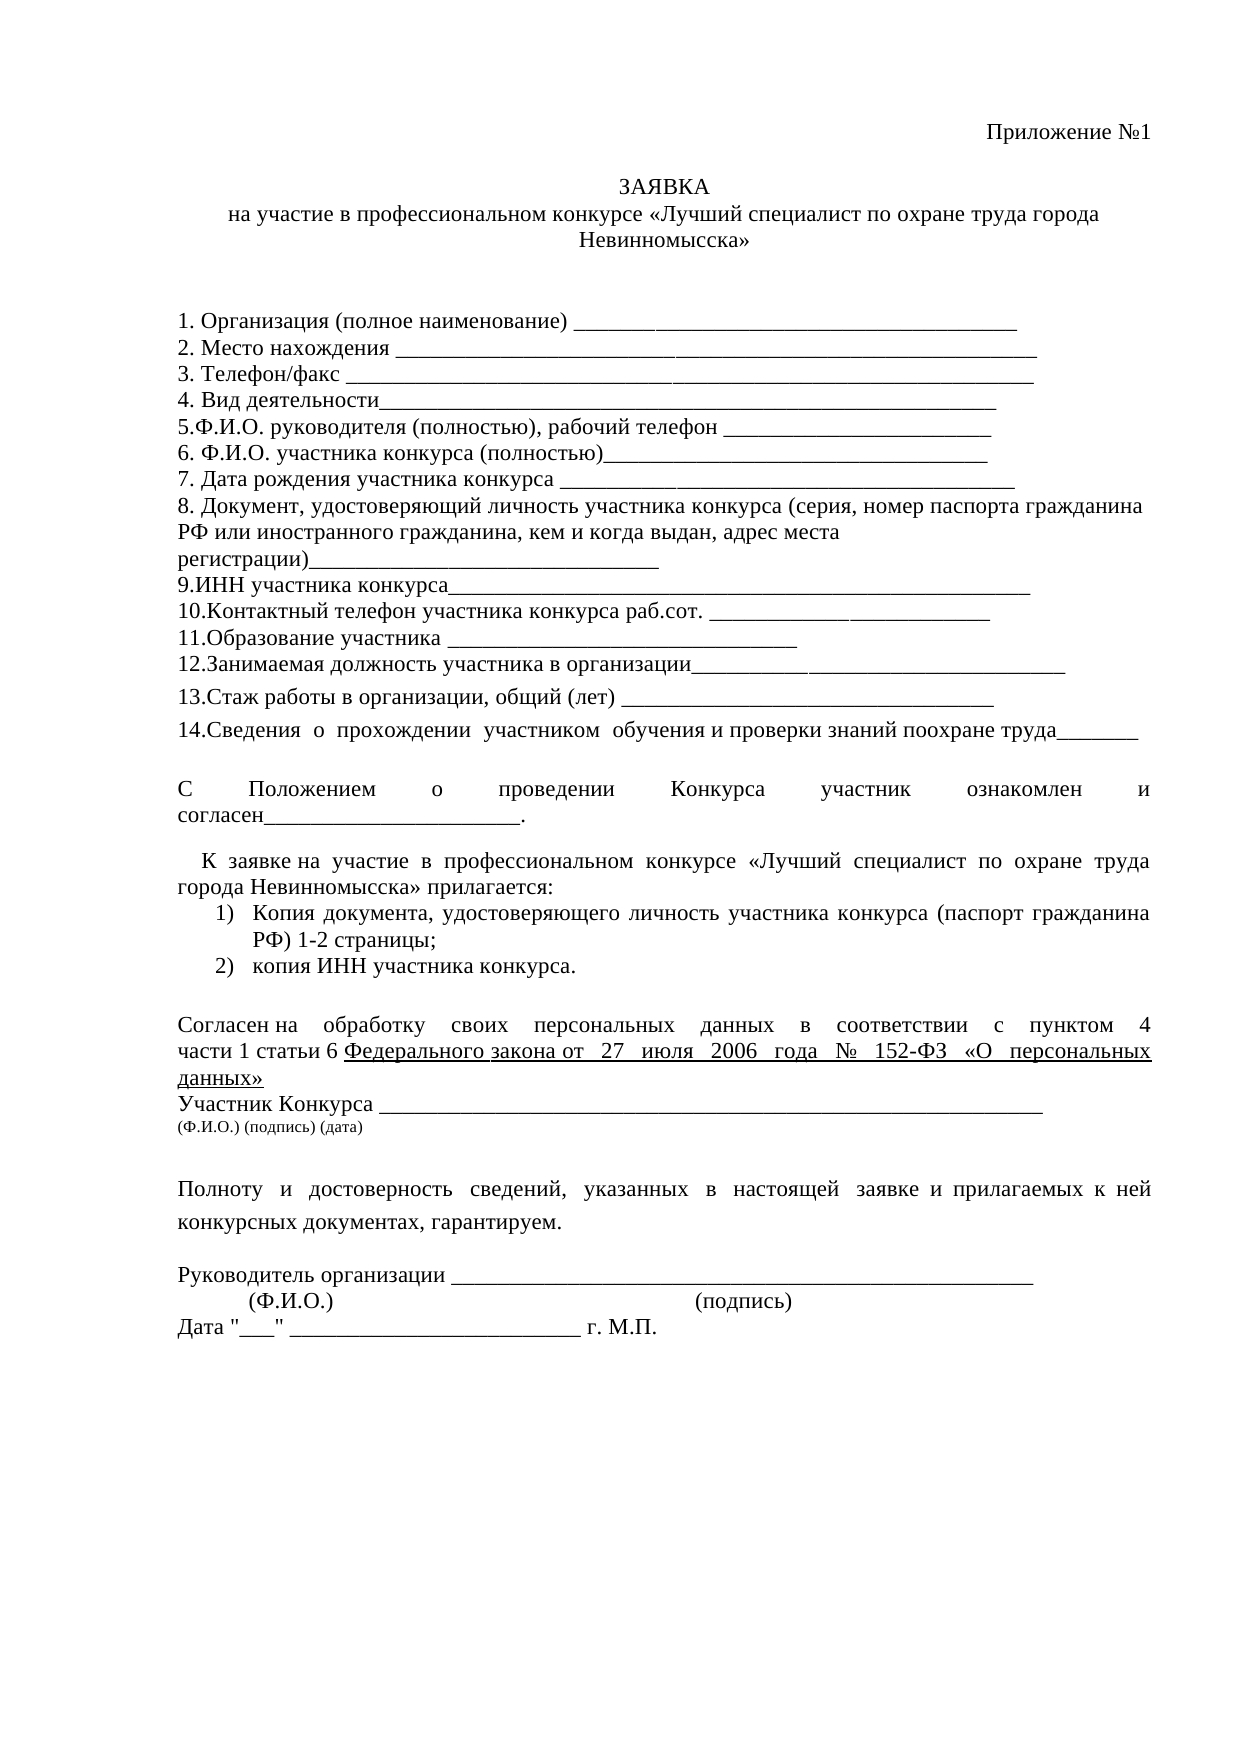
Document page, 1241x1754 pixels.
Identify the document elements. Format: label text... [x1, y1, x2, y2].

text С Положением о проведении Конкурса участник ознакомлен и согласен______________________. [177, 775, 1152, 827]
text (Ф.И.О.) (подпись) (дата) [177, 1117, 1152, 1136]
text 12.Занимаемая должность участника в организации________________________________ [177, 650, 1152, 676]
text 13.Стаж работы в организации, общий (лет) ________________________________ [177, 676, 1152, 709]
list копия ИНН участника конкурса. [215, 952, 1152, 978]
text ЗАЯВКА [177, 173, 1152, 199]
text К заявке на участие в профессиональном конкурсе «Лучший специалист по охране труда города Невинномысска» прилагается: [177, 847, 1152, 899]
text 5.Ф.И.О. руководителя (полностью), рабочий телефон _______________________ 6. Ф.И.О. участника конкурса (полностью)_________________________________ 7. Дата рождения участника конкурса _______________________________________ 8. Документ, удостоверяющий личность участника конкурса (серия, номер паспорта гражданина РФ или иностранного гражданина, кем и когда выдан, адрес места регистрации)______________________________ [177, 413, 1152, 571]
text 10.Контактный телефон участника конкурса раб.сот. ________________________ 11.Образование участника ______________________________ [177, 597, 1152, 650]
text Участник Конкурса _________________________________________________________ [177, 1090, 1152, 1117]
text Согласен на обработку своих персональных данных в соответствии с пунктом 4 части 1 статьи 6 Федерального закона от 27 июля 2006 года № 152-ФЗ «О персональных данных» [177, 1011, 1152, 1090]
list Копия документа, удостоверяющего личность участника конкурса (паспорт гражданина РФ) 1-2 страницы; [215, 899, 1152, 952]
text 1. Организация (полное наименование) ______________________________________ 2. Место нахождения _______________________________________________________ 3. Телефон/факс ___________________________________________________________ 4. Вид деятельности_____________________________________________________ [177, 307, 1152, 413]
text 14.Сведения о прохождении участником обучения и проверки знаний поохране труда_______ [177, 709, 1152, 742]
text (Ф.И.О.) (подпись) [177, 1287, 1152, 1313]
text Приложение №1 [177, 118, 1152, 173]
text Руководитель организации __________________________________________________ [177, 1261, 1152, 1287]
text на участие в профессиональном конкурсе «Лучший специалист по охране труда города Невинномысска» [177, 199, 1152, 252]
text 9.ИНН участника конкурса__________________________________________________ [177, 571, 1152, 597]
text Дата "___" _________________________ г. М.П. [177, 1313, 1152, 1340]
text Полноту и достоверность сведений, указанных в настоящей заявке и прилагаемых к ней конкурсных документах, гарантируем. [177, 1169, 1152, 1234]
